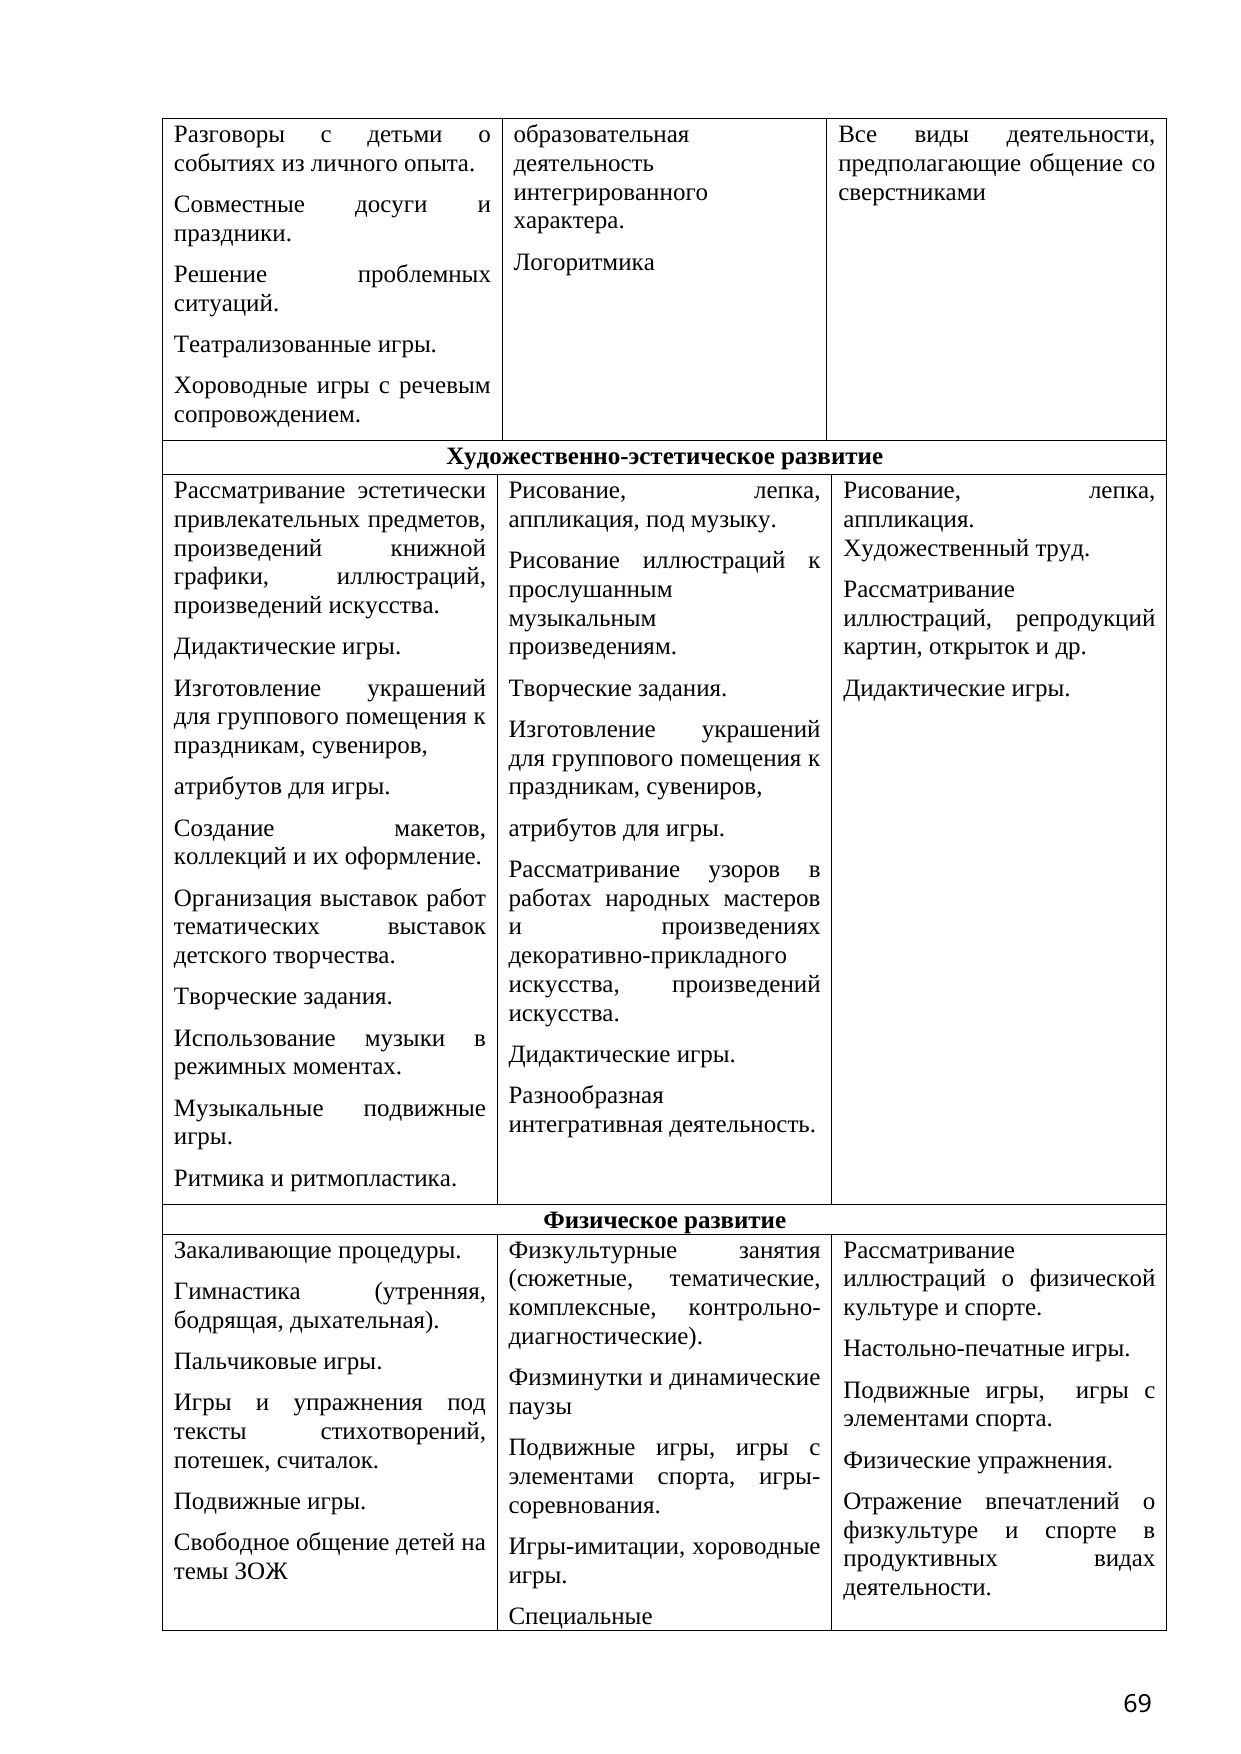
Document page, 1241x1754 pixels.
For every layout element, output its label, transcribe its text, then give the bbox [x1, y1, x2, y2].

table_cell Рисование, лепка, аппликация, под музыку. Рисование иллюстраций к прослушанным музыкальным произведениям. Творческие задания. Изготовление украшений для группового помещения к праздникам, сувениров, атрибутов для игры. Рассматривание узоров в работах народных мастеров и произведениях декоративно-прикладного искусства, произведений искусства. Дидактические игры. Разнообразная интегративная деятельность. [498, 475, 831, 1204]
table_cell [163, 119, 502, 440]
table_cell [827, 119, 1166, 440]
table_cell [163, 1235, 497, 1630]
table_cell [498, 1235, 831, 1630]
table_cell Физическое развитие [163, 1205, 1166, 1234]
table_cell Рассматривание эстетически привлекательных предметов, произведений книжной графики, иллюстраций, произведений искусства. Дидактические игры. Изготовление украшений для группового помещения к праздникам, сувениров, атрибутов для игры. Создание макетов, коллекций и их оформление. Организация выставок работ тематических выставок детского творчества. Творческие задания. Использование музыки в режимных моментах. Музыкальные подвижные игры. Ритмика и ритмопластика. [163, 475, 497, 1204]
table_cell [832, 1235, 1166, 1630]
table_cell Художественно-эстетическое развитие [163, 441, 1166, 474]
table_cell Рисование, лепка, аппликация. Художественный труд. Рассматривание иллюстраций, репродукций картин, открыток и др. Дидактические игры. [832, 475, 1166, 1204]
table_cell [503, 119, 826, 440]
